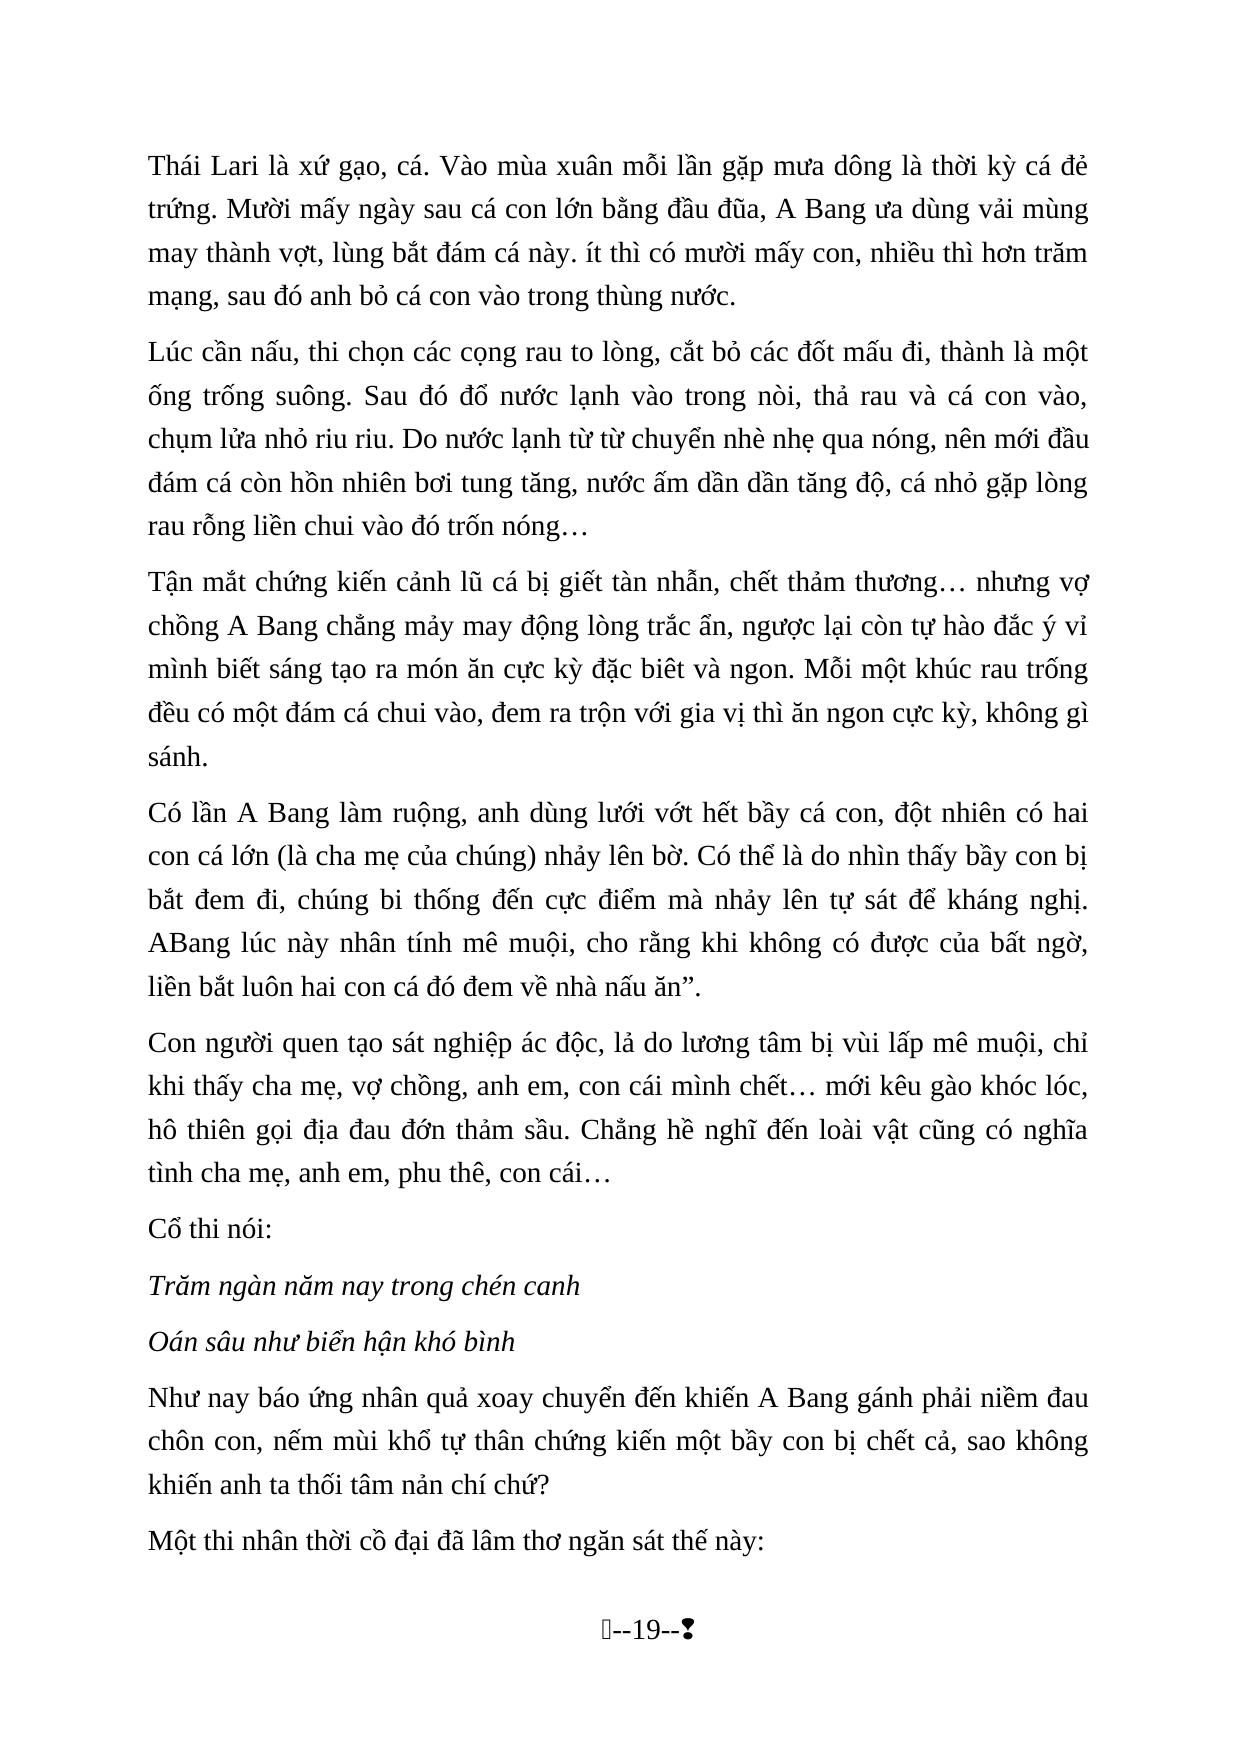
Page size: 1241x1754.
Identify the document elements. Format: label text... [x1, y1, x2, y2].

text Con người quen tạo sát nghiệp ác độc, lả do lương tâm bị vùi lấp mê muội, chỉ khi thấy cha mẹ, vợ chồng, anh em, con cái mình chết… mới kêu gào khóc lóc, hô thiên gọi địa đau đớn thảm sầu. Chẳng hề nghĩ đến loài vật cũng có nghĩa tình cha mẹ, anh em, phu thê, con cái… [148, 1025, 1090, 1189]
text Oán sâu như biển hận khó bình [148, 1324, 1090, 1357]
text Thái Lari là xứ gạo, cá. Vào mùa xuân mỗi lần gặp mưa dông là thời kỳ cá đẻ trứng. Mười mấy ngày sau cá con lớn bằng đầu đũa, A Bang ưa dùng vải mùng may thành vợt, lùng bắt đám cá này. ít thì có mười mấy con, nhiều thì hơn trăm mạng, sau đó anh bỏ cá con vào trong thùng nước. [148, 148, 1090, 312]
text Một thi nhân thời cồ đại đã lâm thơ ngăn sát thế này: [148, 1523, 1090, 1556]
text Cổ thi nói: [148, 1212, 1090, 1245]
text Như nay báo ứng nhân quả xoay chuyển đến khiến A Bang gánh phải niềm đau chôn con, nếm mùi khổ tự thân chứng kiến một bầy con bị chết cả, sao không khiến anh ta thối tâm nản chí chứ? [148, 1380, 1090, 1500]
text Có lần A Bang làm ruộng, anh dùng lưới vớt hết bầy cá con, đột nhiên có hai con cá lớn (là cha mẹ của chúng) nhảy lên bờ. Có thể là do nhìn thấy bầy con bị bắt đem đi, chúng bi thống đến cực điểm mà nhảy lên tự sát để kháng nghị. ABang lúc này nhân tính mê muội, cho rằng khi không có được của bất ngờ, liền bắt luôn hai con cá đó đem về nhà nấu ăn”. [148, 795, 1090, 1002]
text Lúc cần nấu, thi chọn các cọng rau to lòng, cắt bỏ các đốt mấu đi, thành là một ống trống suông. Sau đó đổ nước lạnh vào trong nòi, thả rau và cá con vào, chụm lửa nhỏ riu riu. Do nước lạnh từ từ chuyển nhè nhẹ qua nóng, nên mới đầu đám cá còn hồn nhiên bơi tung tăng, nước ấm dần dần tăng độ, cá nhỏ gặp lòng rau rỗng liền chui vào đó trốn nóng… [148, 334, 1090, 542]
text Trăm ngàn năm nay trong chén canh [148, 1268, 1090, 1301]
text Tận mắt chứng kiến cảnh lũ cá bị giết tàn nhẫn, chết thảm thương… nhưng vợ chồng A Bang chẳng mảy may động lòng trắc ẩn, ngược lại còn tự hào đắc ý vỉ mình biết sáng tạo ra món ăn cực kỳ đặc biêt và ngon. Mỗi một khúc rau trống đều có một đám cá chui vào, đem ra trộn với gia vị thì ăn ngon cực kỳ, không gì sánh. [148, 564, 1090, 772]
